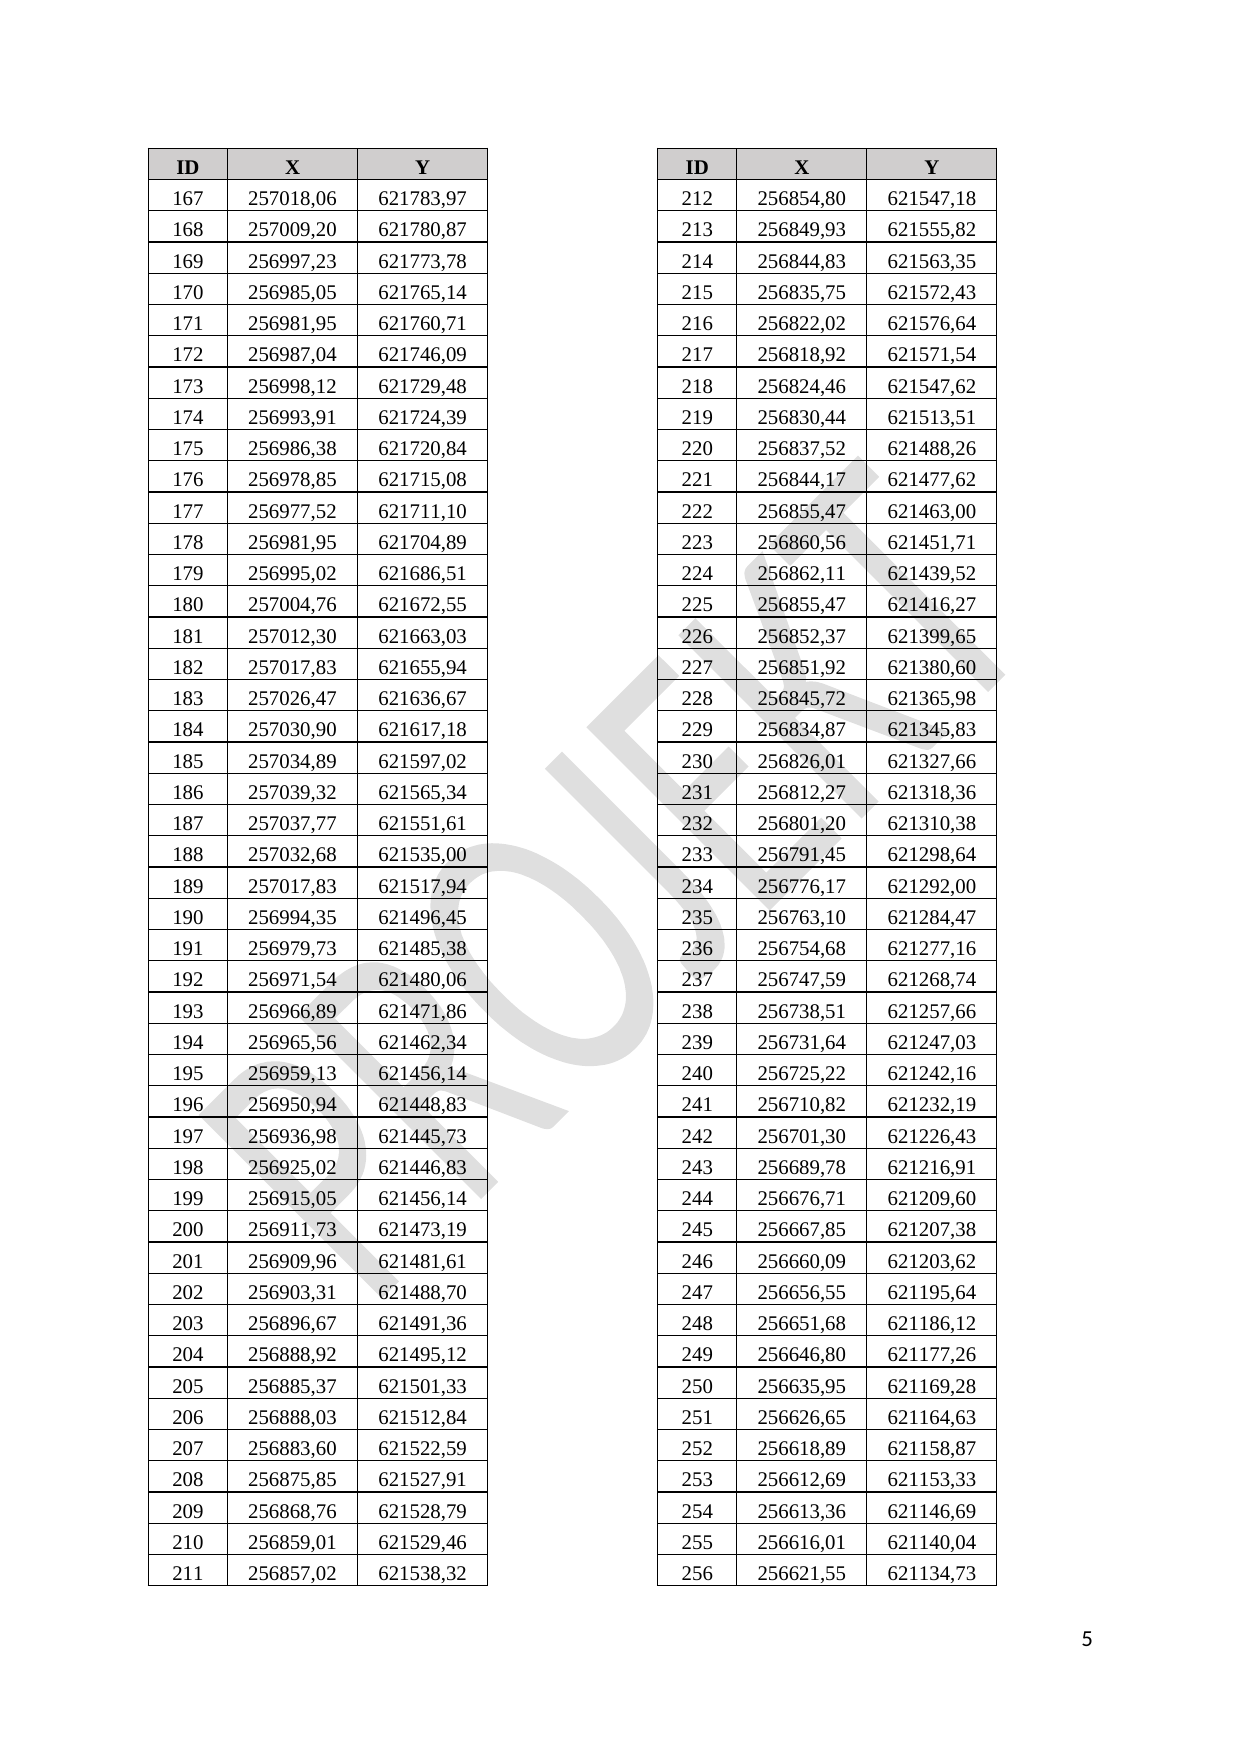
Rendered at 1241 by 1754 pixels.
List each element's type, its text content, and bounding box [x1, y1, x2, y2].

table_cell 188 [149, 836, 227, 866]
table_cell 621551,61 [358, 805, 487, 835]
table_cell 621529,46 [358, 1524, 487, 1554]
table_cell 621576,64 [867, 305, 996, 335]
table_header Y [867, 149, 996, 179]
table_cell 621310,38 [867, 805, 996, 835]
table_cell 621481,61 [358, 1243, 487, 1273]
table_cell 169 [149, 243, 227, 273]
table_cell 197 [149, 1118, 227, 1148]
table_cell 256830,44 [737, 399, 866, 429]
table_cell 621446,83 [358, 1149, 487, 1179]
table_cell 252 [658, 1430, 736, 1460]
table_cell 621565,34 [358, 774, 487, 804]
table_cell 256855,47 [737, 586, 866, 616]
table_cell 177 [149, 493, 227, 523]
table_cell 237 [658, 961, 736, 991]
table_cell 211 [149, 1555, 227, 1585]
table_cell 621513,51 [867, 399, 996, 429]
table_cell 229 [658, 711, 736, 741]
table_cell 621501,33 [358, 1368, 487, 1398]
table_cell 232 [658, 805, 736, 835]
table_cell 256801,20 [737, 805, 866, 835]
table_cell 621760,71 [358, 305, 487, 335]
table_cell 256888,03 [228, 1399, 357, 1429]
table_cell 222 [658, 493, 736, 523]
table_cell 621140,04 [867, 1524, 996, 1554]
table_cell 256747,59 [737, 961, 866, 991]
table_cell 234 [658, 868, 736, 898]
table_cell 200 [149, 1211, 227, 1241]
table_cell 256621,55 [737, 1555, 866, 1585]
table_cell 246 [658, 1243, 736, 1273]
table_cell 256656,55 [737, 1274, 866, 1304]
table_cell 167 [149, 180, 227, 210]
table_cell 257017,83 [228, 868, 357, 898]
table_cell 621451,71 [867, 524, 996, 554]
table_cell 621462,34 [358, 1024, 487, 1054]
table_cell 257026,47 [228, 680, 357, 710]
table_cell 621445,73 [358, 1118, 487, 1148]
table_cell 242 [658, 1118, 736, 1148]
table_cell 256618,89 [737, 1430, 866, 1460]
table_cell 621277,16 [867, 930, 996, 960]
table_cell 256738,51 [737, 993, 866, 1023]
table_cell 256971,54 [228, 961, 357, 991]
table_cell 182 [149, 649, 227, 679]
table_cell 621169,28 [867, 1368, 996, 1398]
table_cell 621318,36 [867, 774, 996, 804]
table_cell 253 [658, 1461, 736, 1491]
table_cell 256936,98 [228, 1118, 357, 1148]
table_cell 257004,76 [228, 586, 357, 616]
table_cell 256689,78 [737, 1149, 866, 1179]
table_cell 256854,80 [737, 180, 866, 210]
table_cell 186 [149, 774, 227, 804]
table_cell 256835,75 [737, 274, 866, 304]
table_cell 236 [658, 930, 736, 960]
table_cell 621517,94 [358, 868, 487, 898]
table_cell 621617,18 [358, 711, 487, 741]
table_cell 231 [658, 774, 736, 804]
table_cell 621365,98 [867, 680, 996, 710]
table_cell 621720,84 [358, 430, 487, 460]
table_cell 621439,52 [867, 555, 996, 585]
table_cell 256855,47 [737, 493, 866, 523]
table_cell 256651,68 [737, 1305, 866, 1335]
table_cell 202 [149, 1274, 227, 1304]
table_header X [228, 149, 357, 179]
table_cell 621158,87 [867, 1430, 996, 1460]
table_cell 193 [149, 993, 227, 1023]
table_cell 256875,85 [228, 1461, 357, 1491]
table_cell 621298,64 [867, 836, 996, 866]
table_cell 621528,79 [358, 1493, 487, 1523]
table_cell 256885,37 [228, 1368, 357, 1398]
table_cell 179 [149, 555, 227, 585]
table_cell 621704,89 [358, 524, 487, 554]
table_cell 621345,83 [867, 711, 996, 741]
table_cell 621327,66 [867, 743, 996, 773]
table_cell 195 [149, 1055, 227, 1085]
table_cell 621491,36 [358, 1305, 487, 1335]
table_header X [737, 149, 866, 179]
table_cell 621672,55 [358, 586, 487, 616]
table_cell 223 [658, 524, 736, 554]
table_cell 621563,35 [867, 243, 996, 273]
table_cell 257017,83 [228, 649, 357, 679]
table_cell 187 [149, 805, 227, 835]
table_cell 256985,05 [228, 274, 357, 304]
table_cell 238 [658, 993, 736, 1023]
table_cell 621535,00 [358, 836, 487, 866]
table_cell 256911,73 [228, 1211, 357, 1241]
table_cell 225 [658, 586, 736, 616]
table_cell 621724,39 [358, 399, 487, 429]
table_cell 244 [658, 1180, 736, 1210]
table_cell 621715,08 [358, 461, 487, 491]
table_cell 621488,26 [867, 430, 996, 460]
table_cell 221 [658, 461, 736, 491]
table_cell 256776,17 [737, 868, 866, 898]
table_cell 172 [149, 336, 227, 366]
table_cell 209 [149, 1493, 227, 1523]
table_cell 256959,13 [228, 1055, 357, 1085]
table_cell 621242,16 [867, 1055, 996, 1085]
table_cell 255 [658, 1524, 736, 1554]
table_cell 256859,01 [228, 1524, 357, 1554]
table_cell 191 [149, 930, 227, 960]
table_cell 176 [149, 461, 227, 491]
table_cell 210 [149, 1524, 227, 1554]
table_cell 621284,47 [867, 899, 996, 929]
table_cell 621195,64 [867, 1274, 996, 1304]
table_cell 213 [658, 211, 736, 241]
table_cell 256981,95 [228, 305, 357, 335]
table_cell 256822,02 [737, 305, 866, 335]
table_cell 256725,22 [737, 1055, 866, 1085]
table_cell 621456,14 [358, 1055, 487, 1085]
table_cell 621177,26 [867, 1336, 996, 1366]
table_cell 183 [149, 680, 227, 710]
table_cell 256903,31 [228, 1274, 357, 1304]
table_cell 621538,32 [358, 1555, 487, 1585]
table_cell 621572,43 [867, 274, 996, 304]
table_cell 256626,65 [737, 1399, 866, 1429]
table_cell 235 [658, 899, 736, 929]
table_cell 185 [149, 743, 227, 773]
table_cell 226 [658, 618, 736, 648]
table_cell 257032,68 [228, 836, 357, 866]
table_cell 256613,36 [737, 1493, 866, 1523]
table_cell 621488,70 [358, 1274, 487, 1304]
table_cell 621380,60 [867, 649, 996, 679]
table_cell 257009,20 [228, 211, 357, 241]
table_cell 256731,64 [737, 1024, 866, 1054]
table_cell 214 [658, 243, 736, 273]
table_cell 256616,01 [737, 1524, 866, 1554]
table_cell 256966,89 [228, 993, 357, 1023]
table_cell 249 [658, 1336, 736, 1366]
table_cell 621522,59 [358, 1430, 487, 1460]
table_cell 256818,92 [737, 336, 866, 366]
table_cell 621547,18 [867, 180, 996, 210]
table_cell 250 [658, 1368, 736, 1398]
table_cell 256950,94 [228, 1086, 357, 1116]
table_cell 257039,32 [228, 774, 357, 804]
table_cell 621485,38 [358, 930, 487, 960]
table_cell 256915,05 [228, 1180, 357, 1210]
table_cell 256986,38 [228, 430, 357, 460]
table_cell 621134,73 [867, 1555, 996, 1585]
table_cell 203 [149, 1305, 227, 1335]
table_cell 621146,69 [867, 1493, 996, 1523]
table_cell 621571,54 [867, 336, 996, 366]
table_cell 621268,74 [867, 961, 996, 991]
table_cell 256925,02 [228, 1149, 357, 1179]
table_cell 621655,94 [358, 649, 487, 679]
table_cell 256993,91 [228, 399, 357, 429]
table_cell 224 [658, 555, 736, 585]
table_cell 256997,23 [228, 243, 357, 273]
table_cell 256844,83 [737, 243, 866, 273]
table_cell 256994,35 [228, 899, 357, 929]
table_cell 256862,11 [737, 555, 866, 585]
table_cell 173 [149, 368, 227, 398]
table_cell 190 [149, 899, 227, 929]
table_cell 217 [658, 336, 736, 366]
table_cell 256979,73 [228, 930, 357, 960]
table_cell 621399,65 [867, 618, 996, 648]
table_cell 204 [149, 1336, 227, 1366]
table_cell 194 [149, 1024, 227, 1054]
table_cell 256849,93 [737, 211, 866, 241]
table_cell 256851,92 [737, 649, 866, 679]
table_cell 256883,60 [228, 1430, 357, 1460]
table_cell 256812,27 [737, 774, 866, 804]
table_cell 212 [658, 180, 736, 210]
table_cell 256837,52 [737, 430, 866, 460]
table_header ID [658, 149, 736, 179]
table_cell 621471,86 [358, 993, 487, 1023]
table_cell 233 [658, 836, 736, 866]
table_cell 201 [149, 1243, 227, 1273]
table_cell 245 [658, 1211, 736, 1241]
table_cell 256826,01 [737, 743, 866, 773]
table_cell 256998,12 [228, 368, 357, 398]
table_cell 256646,80 [737, 1336, 866, 1366]
table_cell 621480,06 [358, 961, 487, 991]
table_cell 621729,48 [358, 368, 487, 398]
table_cell 621527,91 [358, 1461, 487, 1491]
table_cell 621257,66 [867, 993, 996, 1023]
table_cell 256995,02 [228, 555, 357, 585]
table_cell 621663,03 [358, 618, 487, 648]
table_cell 621783,97 [358, 180, 487, 210]
table_cell 621186,12 [867, 1305, 996, 1335]
table_cell 256981,95 [228, 524, 357, 554]
table_cell 256888,92 [228, 1336, 357, 1366]
table_cell 248 [658, 1305, 736, 1335]
table_cell 256965,56 [228, 1024, 357, 1054]
table_cell 256860,56 [737, 524, 866, 554]
table_cell 621636,67 [358, 680, 487, 710]
table_cell 168 [149, 211, 227, 241]
table_cell 257037,77 [228, 805, 357, 835]
table_cell 621456,14 [358, 1180, 487, 1210]
table_cell 254 [658, 1493, 736, 1523]
table_cell 189 [149, 868, 227, 898]
table_cell 256710,82 [737, 1086, 866, 1116]
table_cell 256 [658, 1555, 736, 1585]
table_cell 207 [149, 1430, 227, 1460]
table_cell 621597,02 [358, 743, 487, 773]
table_cell 256909,96 [228, 1243, 357, 1273]
table_cell 621473,19 [358, 1211, 487, 1241]
table_cell 621416,27 [867, 586, 996, 616]
table_cell 256660,09 [737, 1243, 866, 1273]
table_cell 256754,68 [737, 930, 866, 960]
table_cell 247 [658, 1274, 736, 1304]
table_cell 219 [658, 399, 736, 429]
table_cell 251 [658, 1399, 736, 1429]
table_cell 621203,62 [867, 1243, 996, 1273]
table_cell 227 [658, 649, 736, 679]
table_cell 208 [149, 1461, 227, 1491]
table_cell 621512,84 [358, 1399, 487, 1429]
table_cell 257030,90 [228, 711, 357, 741]
table_cell 170 [149, 274, 227, 304]
table_cell 256844,17 [737, 461, 866, 491]
table_cell 178 [149, 524, 227, 554]
table_cell 256635,95 [737, 1368, 866, 1398]
table_cell 256845,72 [737, 680, 866, 710]
table_cell 621686,51 [358, 555, 487, 585]
table_cell 621547,62 [867, 368, 996, 398]
table_cell 256896,67 [228, 1305, 357, 1335]
table_cell 205 [149, 1368, 227, 1398]
table_cell 256834,87 [737, 711, 866, 741]
table_cell 621153,33 [867, 1461, 996, 1491]
table_cell 206 [149, 1399, 227, 1429]
table_cell 621477,62 [867, 461, 996, 491]
table_cell 621232,19 [867, 1086, 996, 1116]
table_cell 257012,30 [228, 618, 357, 648]
table_cell 621495,12 [358, 1336, 487, 1366]
table_cell 256978,85 [228, 461, 357, 491]
table_cell 230 [658, 743, 736, 773]
table_cell 621226,43 [867, 1118, 996, 1148]
table_cell 621463,00 [867, 493, 996, 523]
table_cell 218 [658, 368, 736, 398]
table_cell 256868,76 [228, 1493, 357, 1523]
table_cell 256676,71 [737, 1180, 866, 1210]
table_cell 621209,60 [867, 1180, 996, 1210]
table_cell 621765,14 [358, 274, 487, 304]
table_cell 256763,10 [737, 899, 866, 929]
table_cell 181 [149, 618, 227, 648]
table_cell 256791,45 [737, 836, 866, 866]
table_cell 240 [658, 1055, 736, 1085]
table_cell 171 [149, 305, 227, 335]
table_cell 257034,89 [228, 743, 357, 773]
table_cell 256857,02 [228, 1555, 357, 1585]
table_cell 180 [149, 586, 227, 616]
table_cell 216 [658, 305, 736, 335]
table_cell 198 [149, 1149, 227, 1179]
table_cell 621496,45 [358, 899, 487, 929]
table_cell 256977,52 [228, 493, 357, 523]
table_cell 621711,10 [358, 493, 487, 523]
table_cell 256667,85 [737, 1211, 866, 1241]
table_header ID [149, 149, 227, 179]
table_cell 621164,63 [867, 1399, 996, 1429]
table_cell 621773,78 [358, 243, 487, 273]
table_cell 215 [658, 274, 736, 304]
table_cell 239 [658, 1024, 736, 1054]
table_cell 256987,04 [228, 336, 357, 366]
table_cell 192 [149, 961, 227, 991]
table_cell 256701,30 [737, 1118, 866, 1148]
table_cell 174 [149, 399, 227, 429]
table_cell 175 [149, 430, 227, 460]
table_cell 256824,46 [737, 368, 866, 398]
table_cell 257018,06 [228, 180, 357, 210]
table_cell 184 [149, 711, 227, 741]
table_cell 196 [149, 1086, 227, 1116]
table_cell 199 [149, 1180, 227, 1210]
table_cell 621555,82 [867, 211, 996, 241]
table_cell 243 [658, 1149, 736, 1179]
table_cell 621746,09 [358, 336, 487, 366]
table_cell 241 [658, 1086, 736, 1116]
table_cell 621448,83 [358, 1086, 487, 1116]
table_header Y [358, 149, 487, 179]
table_cell 220 [658, 430, 736, 460]
table_cell 621207,38 [867, 1211, 996, 1241]
table_cell 621292,00 [867, 868, 996, 898]
table_cell 621247,03 [867, 1024, 996, 1054]
table_cell 256852,37 [737, 618, 866, 648]
table_cell 621216,91 [867, 1149, 996, 1179]
table_cell 228 [658, 680, 736, 710]
table_cell 256612,69 [737, 1461, 866, 1491]
table_cell 621780,87 [358, 211, 487, 241]
